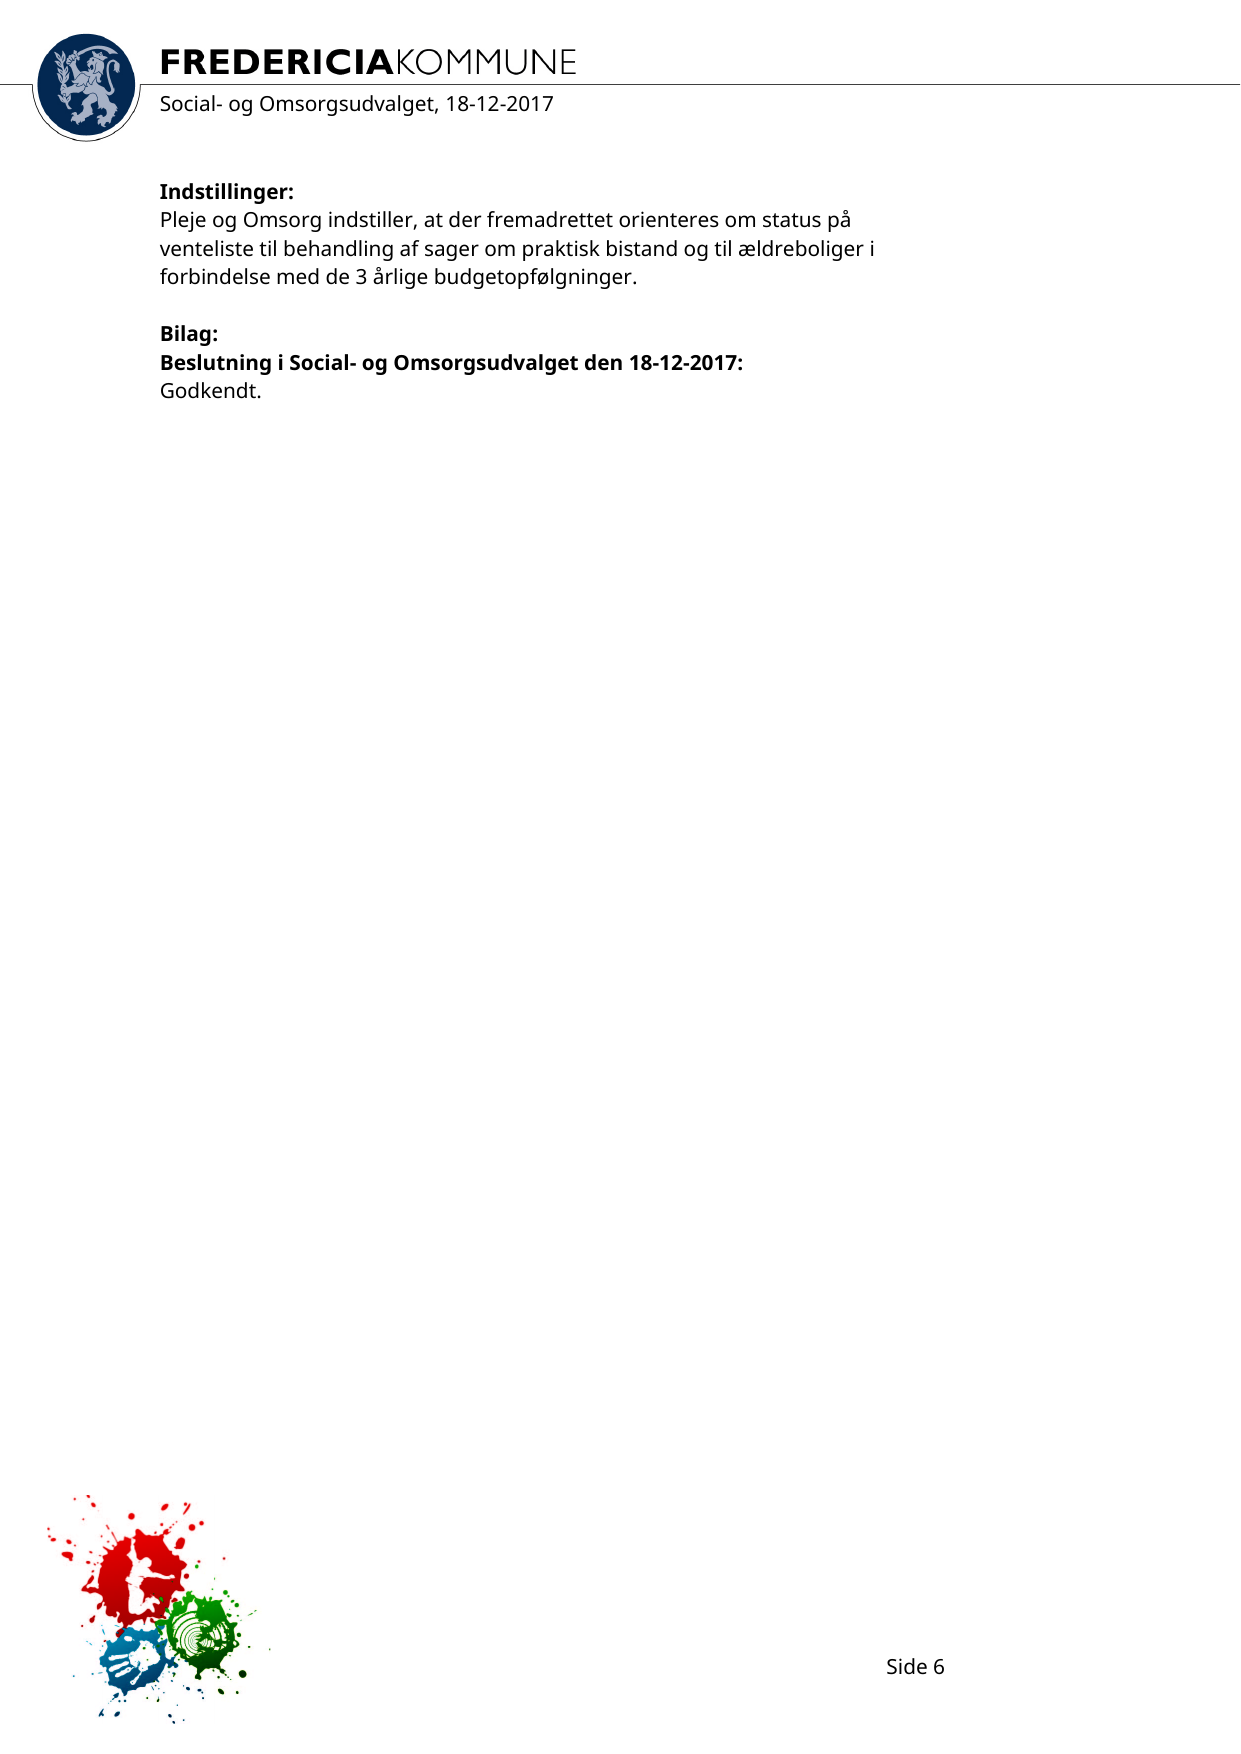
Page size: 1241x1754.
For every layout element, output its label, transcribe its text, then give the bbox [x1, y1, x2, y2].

text Pleje og Omsorg indstiller, at der fremadrettet orienteres om status på venteliste til behandling af sager om praktisk bistand og til ældreboliger i forbindelse med de 3 årlige budgetopfølgninger. [159, 206, 945, 291]
text Godkendt. [159, 376, 945, 405]
picture [0, 23, 1241, 147]
title Indstillinger: [159, 177, 945, 206]
title Beslutning i Social- og Omsorgsudvalget den 18-12-2017: [159, 348, 945, 376]
title Bilag: [159, 319, 945, 348]
picture [47, 1495, 271, 1724]
